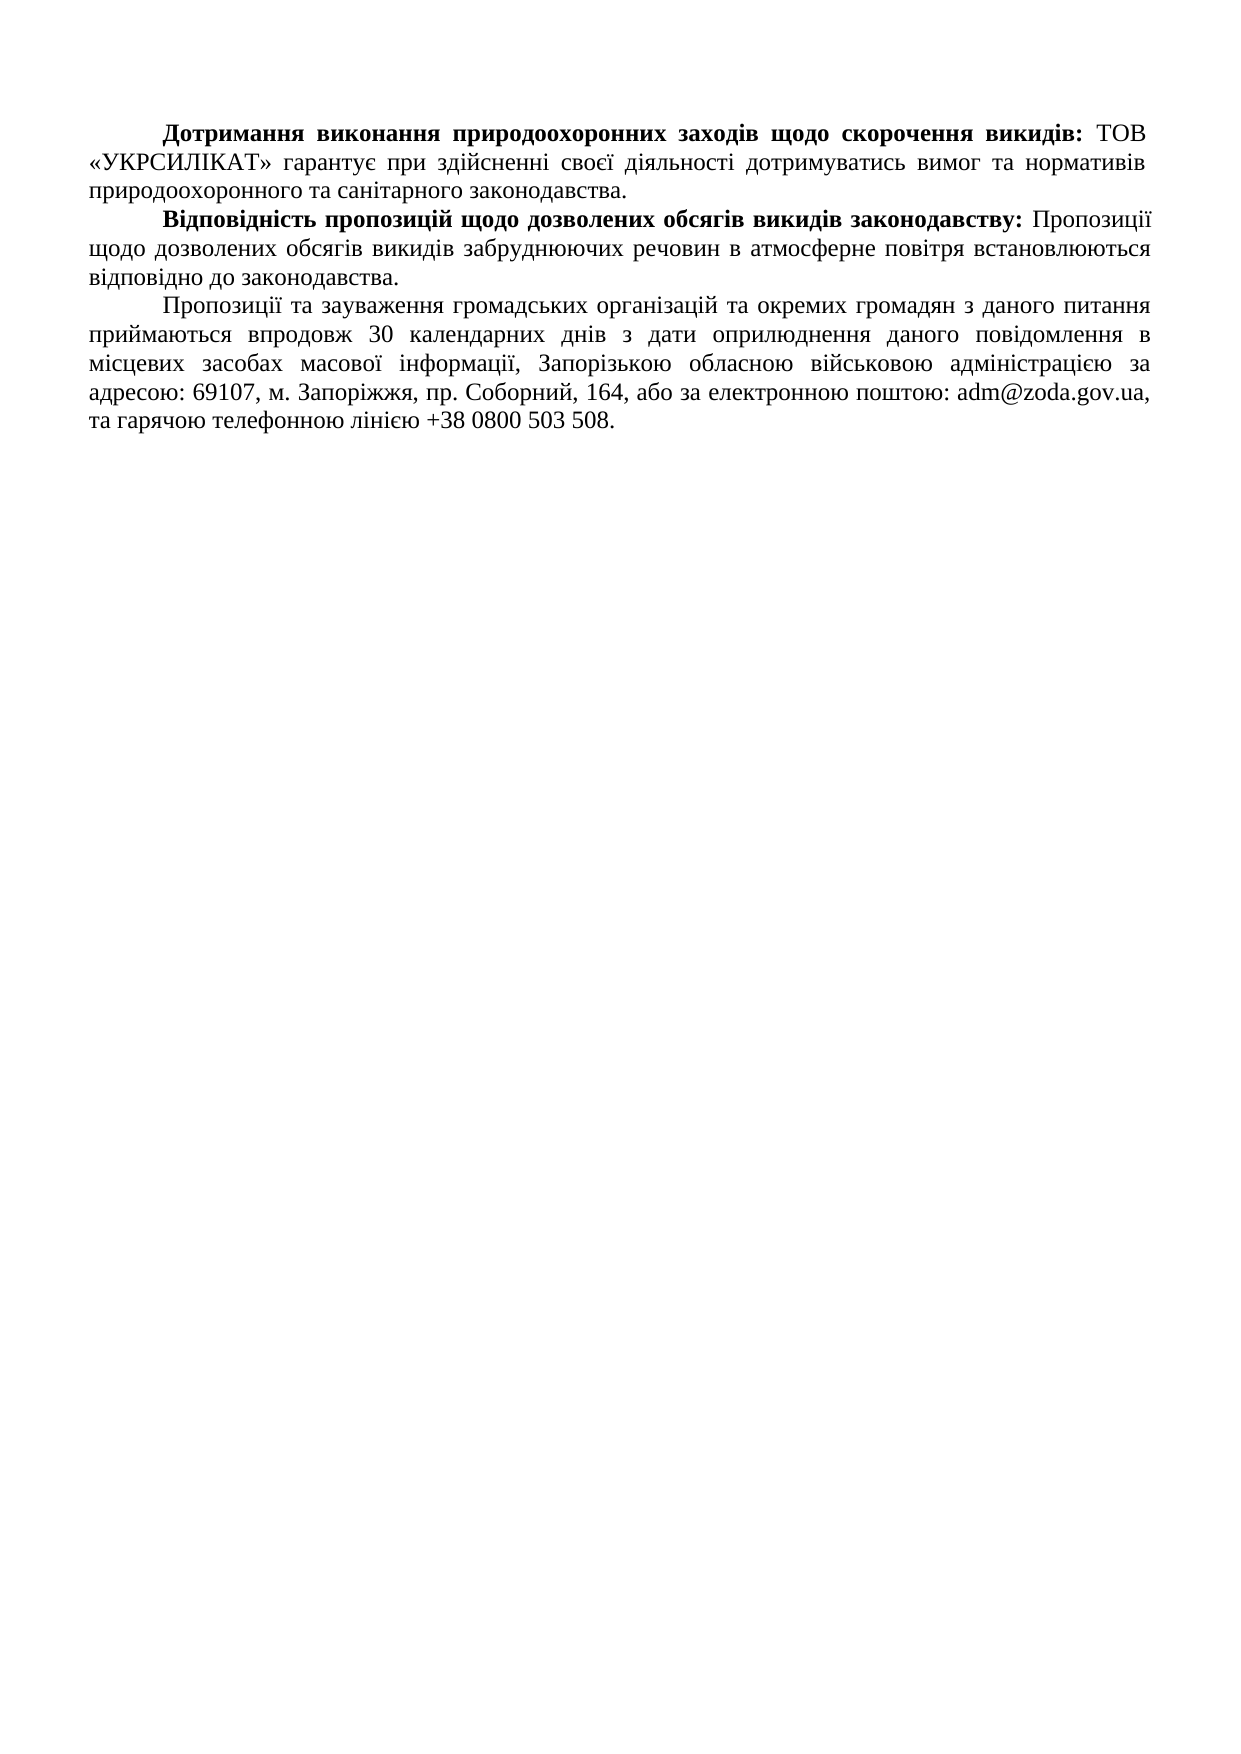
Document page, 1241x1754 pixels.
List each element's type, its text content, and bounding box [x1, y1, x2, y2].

text Дотримання виконання природоохоронних заходів щодо скорочення викидів: ТОВ «УКРСИЛІКАТ» гарантує при здійсненні своєї діяльності дотримуватись вимог та нормативів природоохоронного та санітарного законодавства. [89, 118, 1146, 204]
text Пропозиції та зауваження громадських організацій та окремих громадян з даного питання приймаються впродовж 30 календарних днів з дати оприлюднення даного повідомлення в місцевих засобах масової інформації, Запорізькою обласною військовою адміністрацією за адресою: . Запоріжжя, пр. Соборний, 164, або за електронною поштою: adm@zoda.gov.ua, та гарячою телефонною лінією +38 0800 503 508. [89, 291, 1152, 434]
text Відповідність пропозицій щодо дозволених обсягів викидів законодавству: Пропозиції щодо дозволених обсягів викидів забруднюючих речовин в атмосферне повітря встановлюються відповідно до законодавства. [89, 204, 1152, 291]
